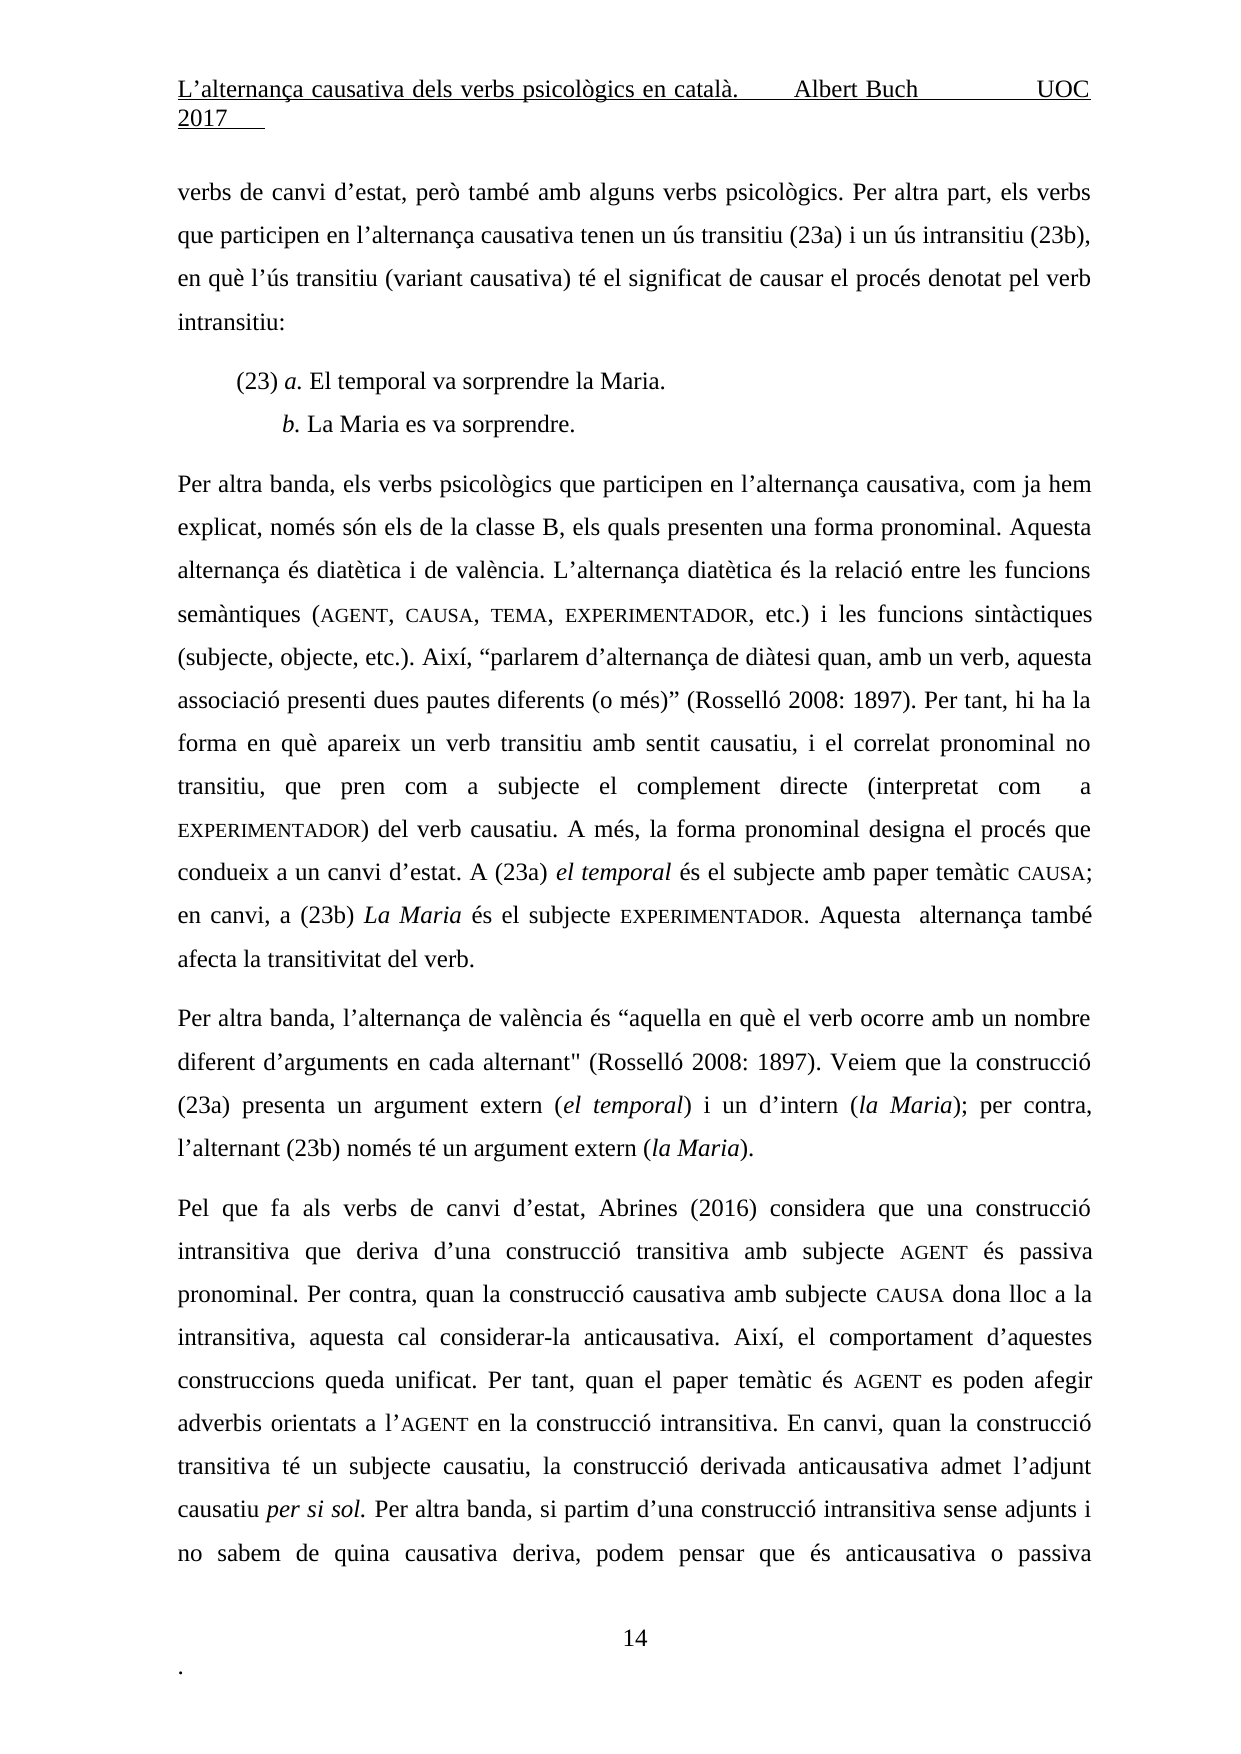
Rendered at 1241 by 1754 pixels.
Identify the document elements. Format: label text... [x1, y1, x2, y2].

text Per altra banda, l’alternança de valència és “aquella en què el verb ocorre amb un nombre diferent d’arguments en cada alternant" (Rosselló 2008: 1897). Veiem que la construcció (23a) presenta un argument extern (el temporal) i un d’intern (la Maria); per contra, l’alternant (23b) només té un argument extern (la Maria). [177, 1003, 1092, 1162]
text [177, 1193, 1092, 1566]
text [177, 177, 1092, 335]
text Per altra banda, els verbs psicològics que participen en l’alternança causativa, com ja hem explicat, només són els de la classe B, els quals presenten una forma pronominal. Aquesta alternança és diatètica i de valència. L’alternança diatètica és la relació entre les funcions semàntiques (agent, causa, tema, experimentador, etc.) i les funcions sintàctiques (subjecte, objecte, etc.). Així, “parlarem d’alternança de diàtesi quan, amb un verb, aquesta associació presenti dues pautes diferents (o més)” (Rosselló 2008: 1897). Per tant, hi ha la forma en què apareix un verb transitiu amb sentit causatiu, i el correlat pronominal no transitiu, que pren com a subjecte el complement directe (interpretat com a experimentador) del verb causatiu. A més, la forma pronominal designa el procés que condueix a un canvi d’estat. A (23a) el temporal és el subjecte amb paper temàtic causa; en canvi, a (23b) La Maria és el subjecte experimentador. Aquesta alternança també afecta la transitivitat del verb. [177, 469, 1092, 972]
text (23) a. El temporal va sorprendre la Maria. [236, 366, 1092, 395]
text b. La Maria es va sorprendre. [207, 409, 1092, 438]
